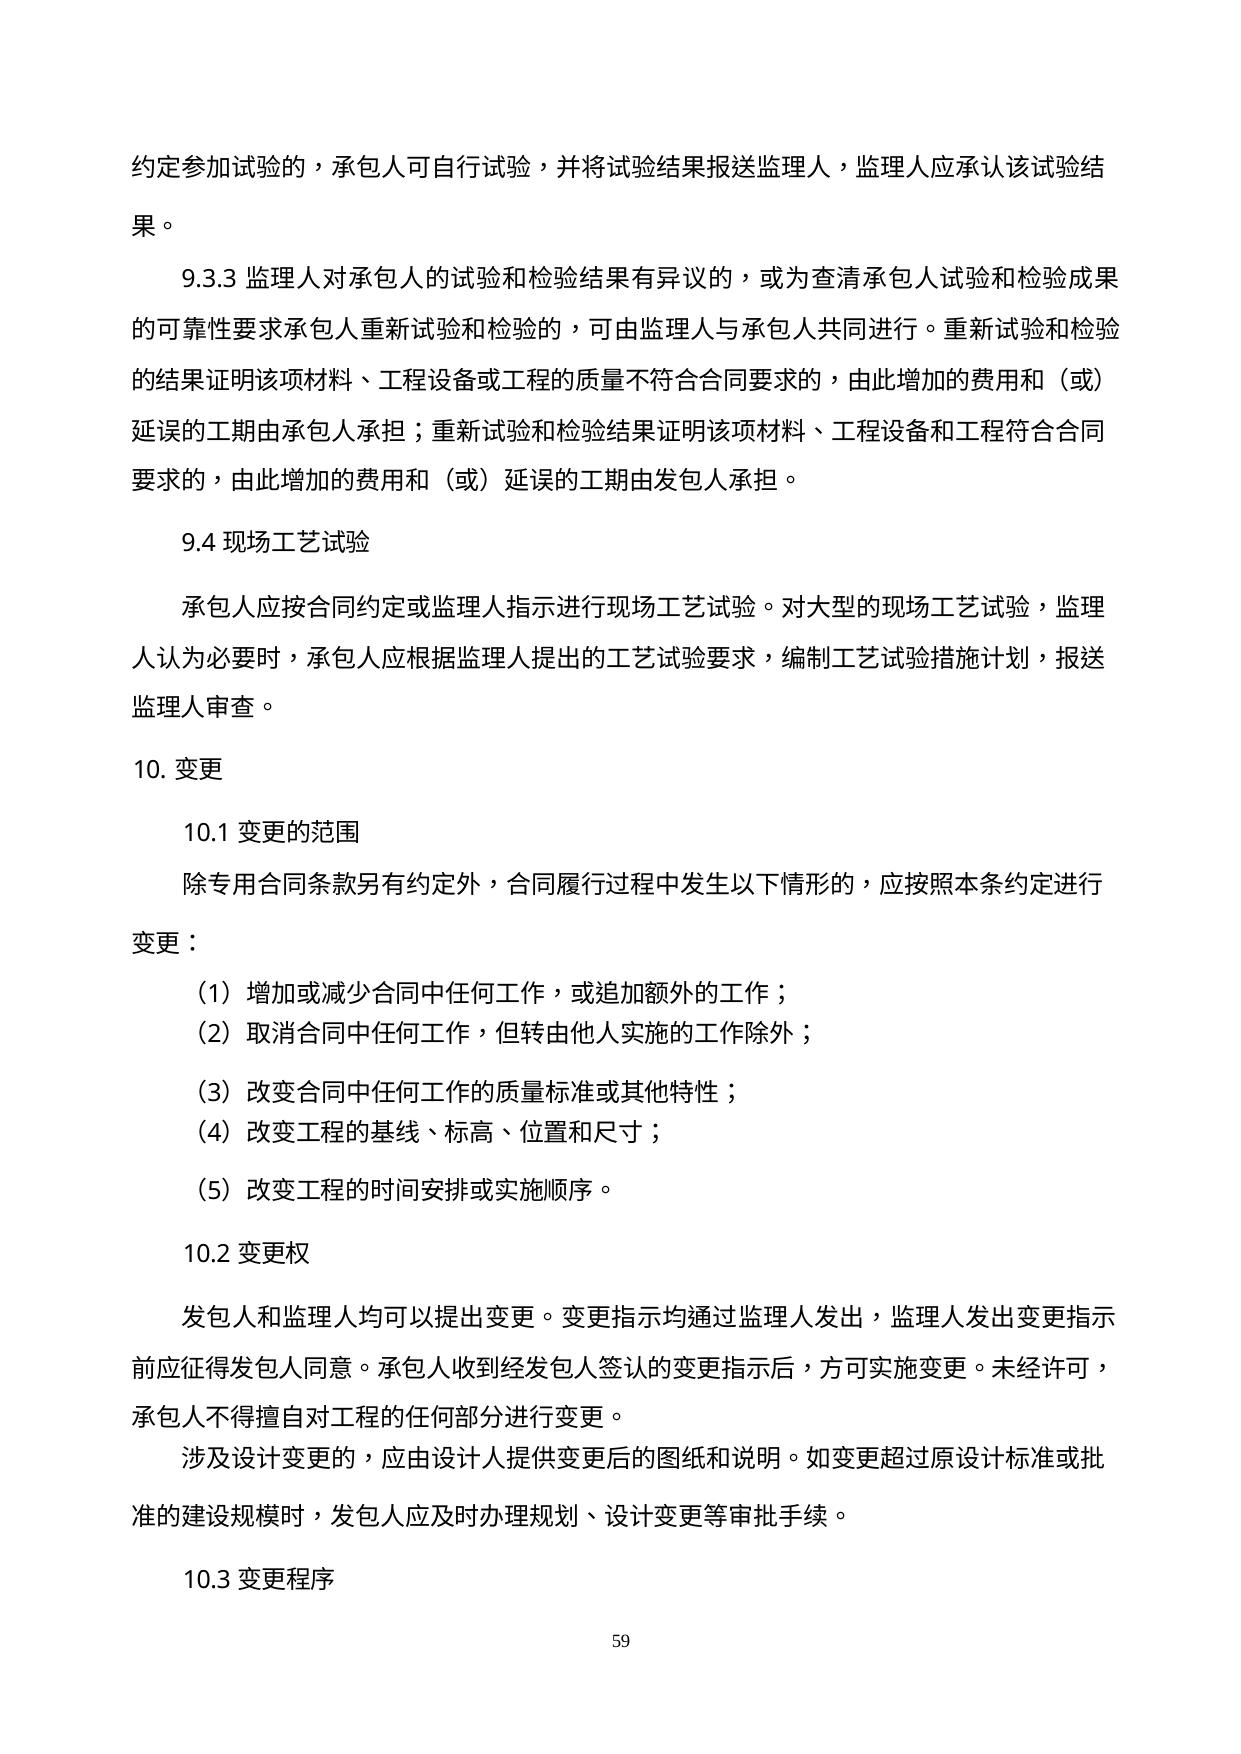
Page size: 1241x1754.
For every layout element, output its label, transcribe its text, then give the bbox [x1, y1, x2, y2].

text 涉及设计变更的，应由设计人提供变更后的图纸和说明。如变更超过原设计标准或批 [181, 1452, 1121, 1501]
text 要求的，由此增加的费用和（或）延误的工期由发包人承担。 [131, 464, 1121, 495]
text 10.2 变更权 [183, 1238, 1121, 1268]
text 准的建设规模时，发包人应及时办理规划、设计变更等审批手续。 [131, 1501, 1121, 1532]
text 10.1 变更的范围 [183, 816, 1121, 847]
text （3）改变合同中任何工作的质量标准或其他特性； [182, 1076, 1121, 1107]
text （1）增加或减少合同中任何工作，或追加额外的工作； [182, 977, 1121, 1008]
text 约定参加试验的，承包人可自行试验，并将试验结果报送监理人，监理人应承认该试验结 [131, 162, 1121, 211]
text （4）改变工程的基线、标高、位置和尺寸； [182, 1126, 1121, 1175]
text 变更： [131, 928, 1121, 958]
text 果。 [131, 211, 1121, 241]
text 承包人不得擅自对工程的任何部分进行变更。 [131, 1402, 1121, 1433]
text 监理人审查。 [131, 691, 1121, 722]
text 9.3.3 监理人对承包人的试验和检验结果有异议的，或为查清承包人试验和检验成果 的可靠性要求承包人重新试验和检验的，可由监理人与承包人共同进行。重新试验和检验 的结果证明该项材料、工程设备或工程的质量不符合合同要求的，由此增加的费用和（或） 延误的工期由承包人承担；重新试验和检验结果证明该项材料、工程设备和工程符合合同 [131, 260, 1121, 447]
text （2）取消合同中任何工作，但转由他人实施的工作除外； [182, 1027, 1121, 1076]
text 承包人应按合同约定或监理人指示进行现场工艺试验。对大型的现场工艺试验，监理 人认为必要时，承包人应根据监理人提出的工艺试验要求，编制工艺试验措施计划，报送 [131, 589, 1105, 674]
text （5）改变工程的时间安排或实施顺序。 [182, 1175, 1121, 1206]
text 除专用合同条款另有约定外，合同履行过程中发生以下情形的，应按照本条约定进行 [182, 879, 1121, 927]
text 10.3 变更程序 [183, 1563, 1121, 1594]
text 10. 变更 [133, 754, 1121, 785]
text 9.4 现场工艺试验 [181, 527, 1121, 558]
text 发包人和监理人均可以提出变更。变更指示均通过监理人发出，监理人发出变更指示 前应征得发包人同意。承包人收到经发包人签认的变更指示后，方可实施变更。未经许可， [131, 1300, 1117, 1385]
